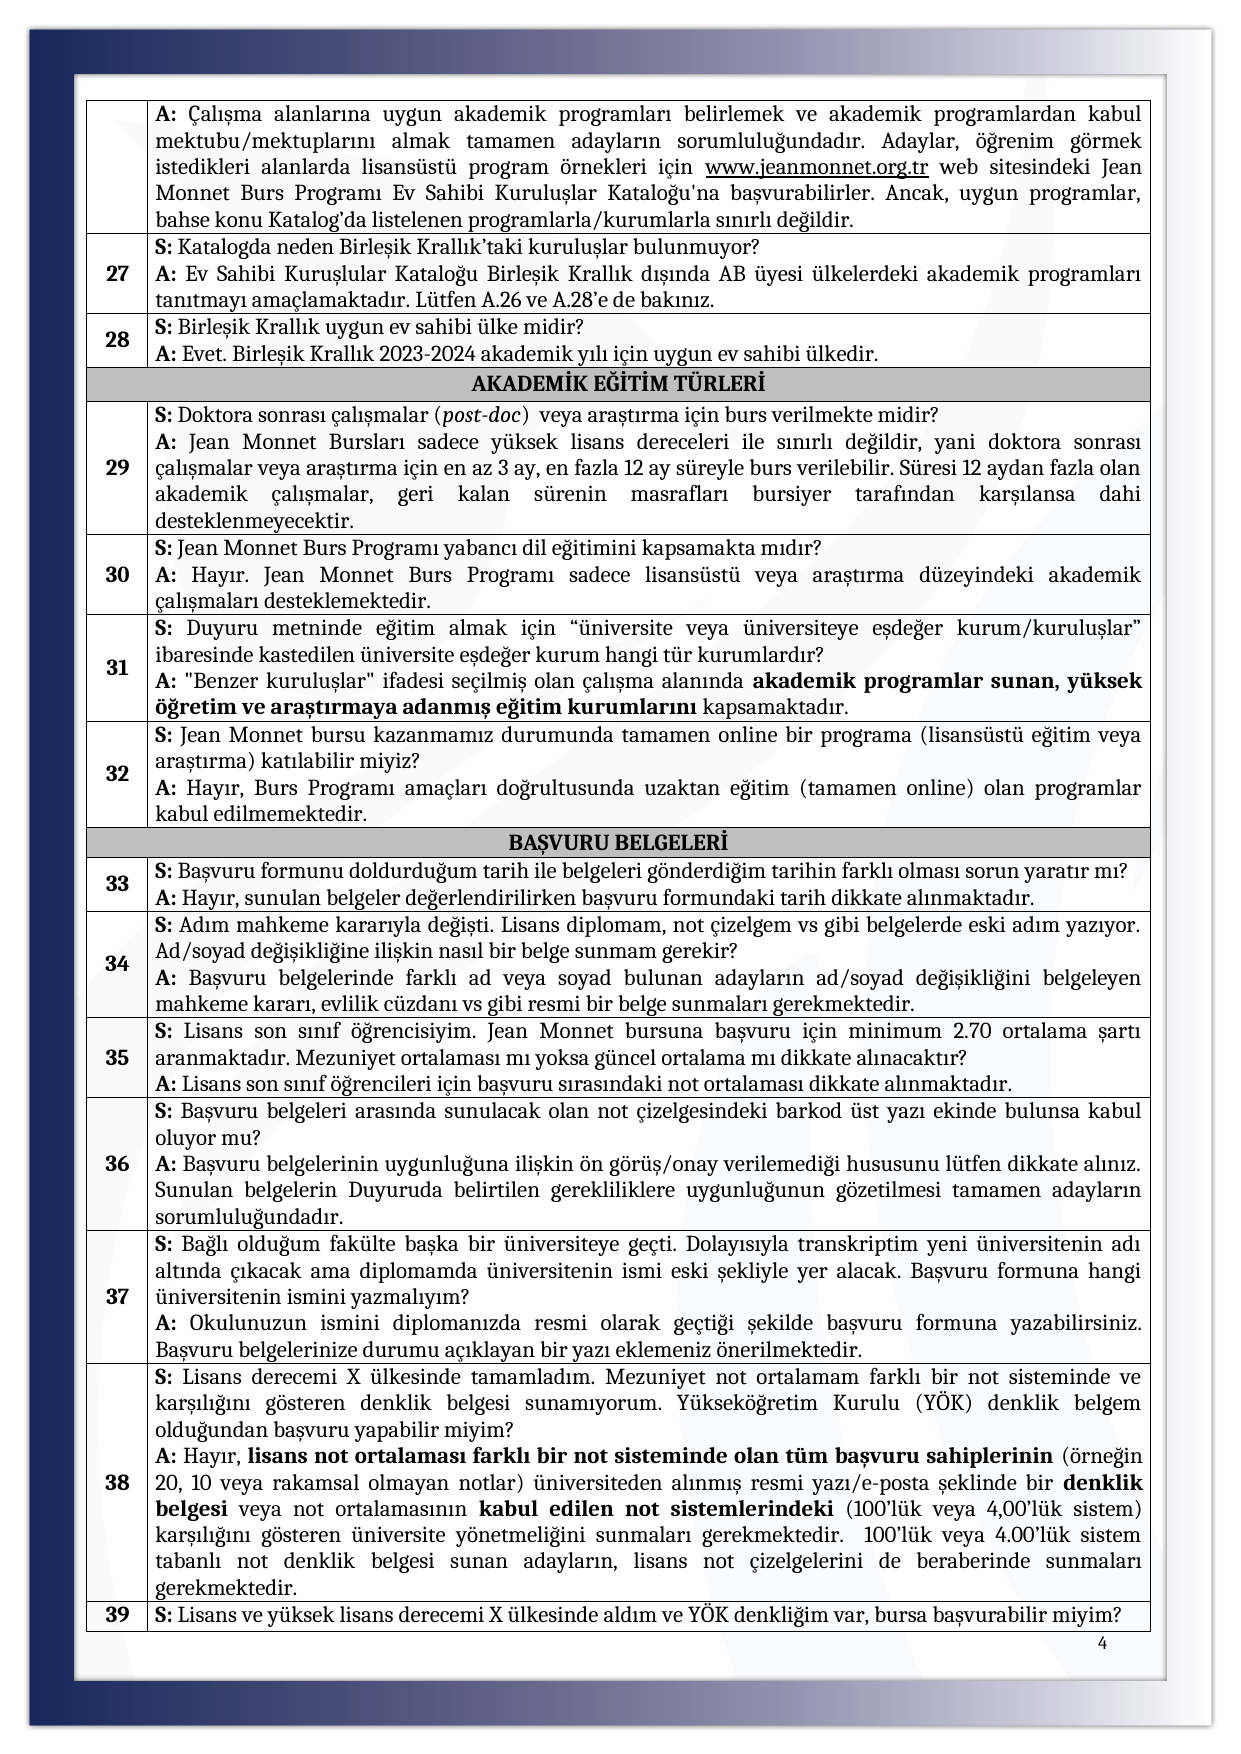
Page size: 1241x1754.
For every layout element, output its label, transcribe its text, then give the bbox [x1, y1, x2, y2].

table_cell 38 [87, 1364, 147, 1601]
table_cell 32 [87, 722, 147, 827]
table_cell S: Katalogda neden Birleşik Krallık’taki kuruluşlar bulunmuyor? A: Ev Sahibi Kuruşlular Kataloğu Birleşik Krallık dışında AB üyesi ülkelerdeki akademik programları tanıtmayı amaçlamaktadır. Lütfen A.26 ve A.28’e de bakınız. [148, 234, 1150, 313]
picture [0, 0, 1241, 1754]
table_cell 29 [87, 402, 147, 534]
table_cell S: Bağlı olduğum fakülte başka bir üniversiteye geçti. Dolayısıyla transkriptim yeni üniversitenin adı altında çıkacak ama diplomamda üniversitenin ismi eski şekliyle yer alacak. Başvuru formuna hangi üniversitenin ismini yazmalıyım? A: Okulunuzun ismini diplomanızda resmi olarak geçtiği şekilde başvuru formuna yazabilirsiniz. Başvuru belgelerinize durumu açıklayan bir yazı eklemeniz önerilmektedir. [148, 1231, 1150, 1363]
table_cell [148, 101, 1150, 233]
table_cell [148, 1602, 1150, 1631]
table_cell AKADEMİK EĞİTİM TÜRLERİ [87, 368, 1150, 401]
table_cell S: Duyuru metninde eğitim almak için “üniversite veya üniversiteye eşdeğer kurum/kuruluşlar” ibaresinde kastedilen üniversite eşdeğer kurum hangi tür kurumlardır? A: "Benzer kuruluşlar" ifadesi seçilmiş olan çalışma alanında akademik programlar sunan, yüksek öğretim ve araştırmaya adanmış eğitim kurumlarını kapsamaktadır. [148, 615, 1150, 721]
table_cell 35 [87, 1018, 147, 1097]
table_cell S: Başvuru formunu doldurduğum tarih ile belgeleri gönderdiğim tarihin farklı olması sorun yaratır mı? A: Hayır, sunulan belgeler değerlendirilirken başvuru formundaki tarih dikkate alınmaktadır. [148, 858, 1150, 911]
table_cell S: Doktora sonrası çalışmalar (post-doc) veya araştırma için burs verilmekte midir? A: Jean Monnet Bursları sadece yüksek lisans dereceleri ile sınırlı değildir, yani doktora sonrası çalışmalar veya araştırma için en az 3 ay, en fazla 12 ay süreyle burs verilebilir. Süresi 12 aydan fazla olan akademik çalışmalar, geri kalan sürenin masrafları bursiyer tarafından karşılansa dahi desteklenmeyecektir. [148, 402, 1150, 534]
table_cell S: Birleşik Krallık uygun ev sahibi ülke midir? A: Evet. Birleşik Krallık 2023-2024 akademik yılı için uygun ev sahibi ülkedir. [148, 314, 1150, 367]
table_cell S: Lisans son sınıf öğrencisiyim. Jean Monnet bursuna başvuru için minimum 2.70 ortalama şartı aranmaktadır. Mezuniyet ortalaması mı yoksa güncel ortalama mı dikkate alınacaktır? A: Lisans son sınıf öğrencileri için başvuru sırasındaki not ortalaması dikkate alınmaktadır. [148, 1018, 1150, 1097]
table_cell 28 [87, 314, 147, 367]
table_cell S: Jean Monnet Burs Programı yabancı dil eğitimini kapsamakta mıdır? A: Hayır. Jean Monnet Burs Programı sadece lisansüstü veya araştırma düzeyindeki akademik çalışmaları desteklemektedir. [148, 535, 1150, 614]
table_cell 34 [87, 912, 147, 1017]
table_cell 27 [87, 234, 147, 313]
table_cell 36 [87, 1098, 147, 1230]
table_cell S: Başvuru belgeleri arasında sunulacak olan not çizelgesindeki barkod üst yazı ekinde bulunsa kabul oluyor mu? A: Başvuru belgelerinin uygunluğuna ilişkin ön görüş/onay verilemediği hususunu lütfen dikkate alınız. Sunulan belgelerin Duyuruda belirtilen gerekliliklere uygunluğunun gözetilmesi tamamen adayların sorumluluğundadır. [148, 1098, 1150, 1230]
table_cell S: Adım mahkeme kararıyla değişti. Lisans diplomam, not çizelgem vs gibi belgelerde eski adım yazıyor. Ad/soyad değişikliğine ilişkin nasıl bir belge sunmam gerekir? A: Başvuru belgelerinde farklı ad veya soyad bulunan adayların ad/soyad değişikliğini belgeleyen mahkeme kararı, evlilik cüzdanı vs gibi resmi bir belge sunmaları gerekmektedir. [148, 912, 1150, 1017]
table_cell 26 [87, 101, 147, 233]
table_cell 33 [87, 858, 147, 911]
table_cell S: Jean Monnet bursu kazanmamız durumunda tamamen online bir programa (lisansüstü eğitim veya araştırma) katılabilir miyiz? A: Hayır, Burs Programı amaçları doğrultusunda uzaktan eğitim (tamamen online) olan programlar kabul edilmemektedir. [148, 722, 1150, 827]
table_cell 31 [87, 615, 147, 721]
table_cell BAŞVURU BELGELERİ [87, 828, 1150, 857]
table_cell 30 [87, 535, 147, 614]
table_cell 39 [87, 1602, 147, 1631]
table_cell S: Lisans derecemi X ülkesinde tamamladım. Mezuniyet not ortalamam farklı bir not sisteminde ve karşılığını gösteren denklik belgesi sunamıyorum. Yükseköğretim Kurulu (YÖK) denklik belgem olduğundan başvuru yapabilir miyim? A: Hayır, lisans not ortalaması farklı bir not sisteminde olan tüm başvuru sahiplerinin (örneğin 20, 10 veya rakamsal olmayan notlar) üniversiteden alınmış resmi yazı/e-posta şeklinde bir denklik belgesi veya not ortalamasının kabul edilen not sistemlerindeki (100’lük veya 4,00’lük sistem) karşılığını gösteren üniversite yönetmeliğini sunmaları gerekmektedir. 100’lük veya 4.00’lük sistem tabanlı not denklik belgesi sunan adayların, lisans not çizelgelerini de beraberinde sunmaları gerekmektedir. [148, 1364, 1150, 1601]
table_cell 37 [87, 1231, 147, 1363]
